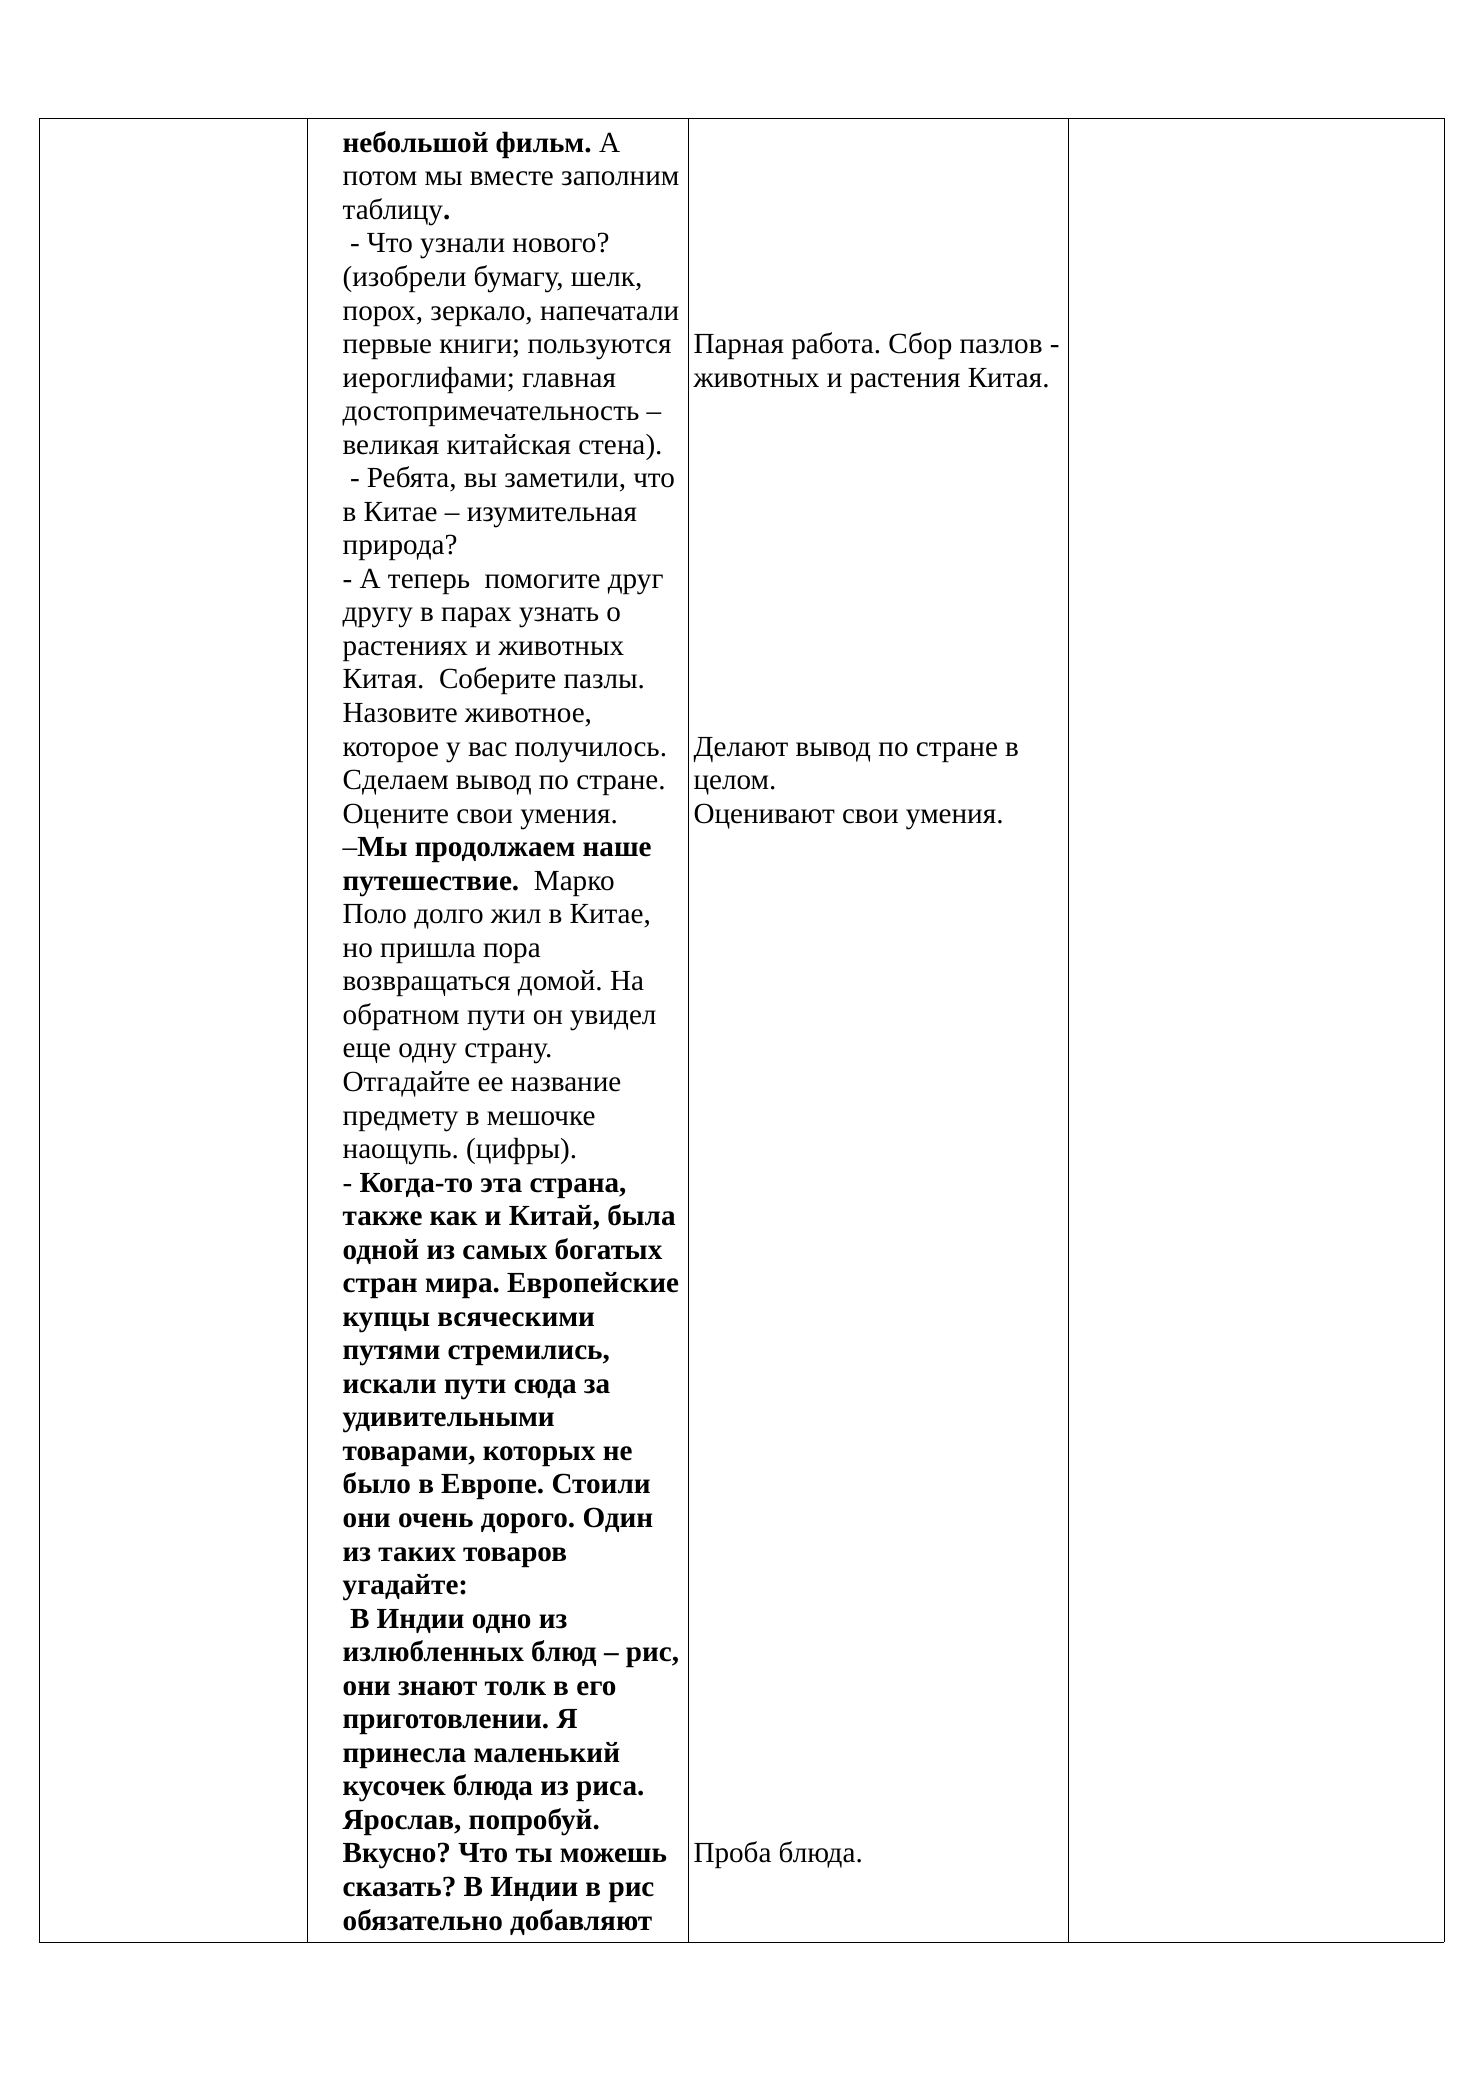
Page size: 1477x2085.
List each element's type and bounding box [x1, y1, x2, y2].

table_cell [308, 119, 688, 1942]
table_cell [689, 119, 1068, 1942]
table_cell [1069, 119, 1444, 1942]
table_cell [40, 119, 307, 1942]
